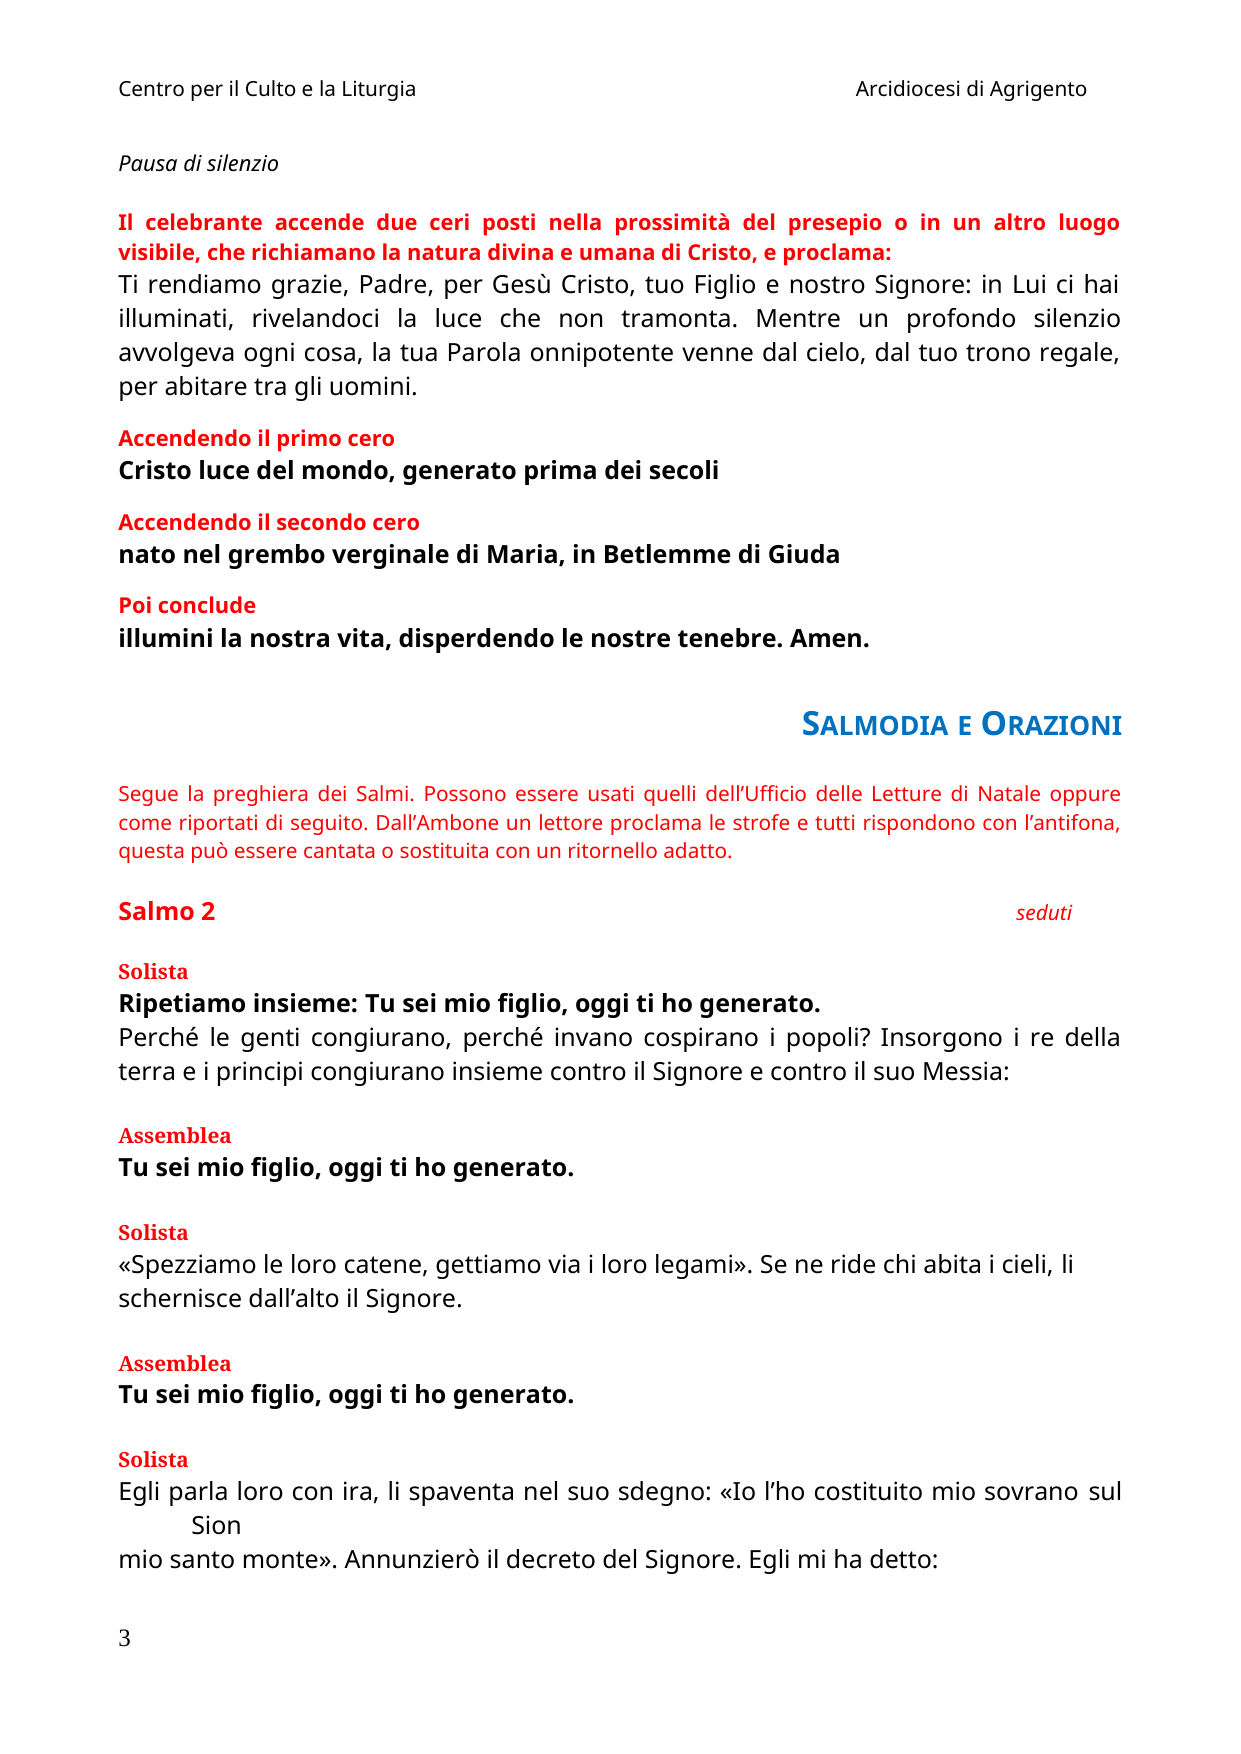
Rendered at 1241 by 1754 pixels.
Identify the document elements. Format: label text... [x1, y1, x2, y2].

text schernisce dall’alto il Signore. [118, 1281, 1122, 1315]
text Accendendo il secondo cero [118, 507, 1122, 536]
text Egli parla loro con ira, li spaventa nel suo sdegno: «Io l’ho costituito mio sovrano sul Sion [118, 1474, 1122, 1542]
text Ripetiamo insieme: Tu sei mio figlio, oggi ti ho generato. [118, 985, 1122, 1019]
text Assemblea [118, 1122, 1122, 1150]
text nato nel grembo verginale di Maria, in Betlemme di Giuda [118, 536, 1122, 571]
text Assemblea [118, 1349, 1122, 1377]
text Solista [118, 1445, 1122, 1474]
text Tu sei mio figlio, oggi ti ho generato. [118, 1377, 1122, 1411]
text Salmo 2 seduti [118, 894, 1122, 928]
text illumini la nostra vita, disperdendo le nostre tenebre. Amen. [118, 620, 1122, 654]
text Ti rendiamo grazie, Padre, per Gesù Cristo, tuo Figlio e nostro Signore: in Lui ci hai illuminati, rivelandoci la luce che non tramonta. Mentre un profondo silenzio avvolgeva ogni cosa, la tua Parola onnipotente venne dal cielo, dal tuo trono regale, per abitare tra gli uomini. [118, 267, 1122, 403]
text Solista [118, 957, 1122, 985]
text Il celebrante accende due ceri posti nella prossimità del presepio o in un altro luogo visibile, che richiamano la natura divina e umana di Cristo, e proclama: [118, 207, 1122, 267]
text Pausa di silenzio [118, 148, 1122, 177]
text Salmodia e Orazioni [118, 700, 1122, 745]
text mio santo monte». Annunzierò il decreto del Signore. Egli mi ha detto: [118, 1542, 1122, 1576]
text Accendendo il primo cero [118, 423, 1122, 453]
text «Spezziamo le loro catene, gettiamo via i loro legami». Se ne ride chi abita i cieli, li [118, 1247, 1122, 1281]
text Segue la preghiera dei Salmi. Possono essere usati quelli dell’Ufficio delle Letture di Natale oppure come riportati di seguito. Dall’Ambone un lettore proclama le strofe e tutti rispondono con l’antifona, questa può essere cantata o sostituita con un ritornello adatto. [118, 779, 1122, 864]
text Perché le genti congiurano, perché invano cospirano i popoli? Insorgono i re della terra e i principi congiurano insieme contro il Signore e contro il suo Messia: [118, 1019, 1122, 1087]
text Tu sei mio figlio, oggi ti ho generato. [118, 1150, 1122, 1184]
text Poi conclude [118, 590, 1122, 620]
text Solista [118, 1218, 1122, 1247]
text Cristo luce del mondo, generato prima dei secoli [118, 453, 1122, 487]
